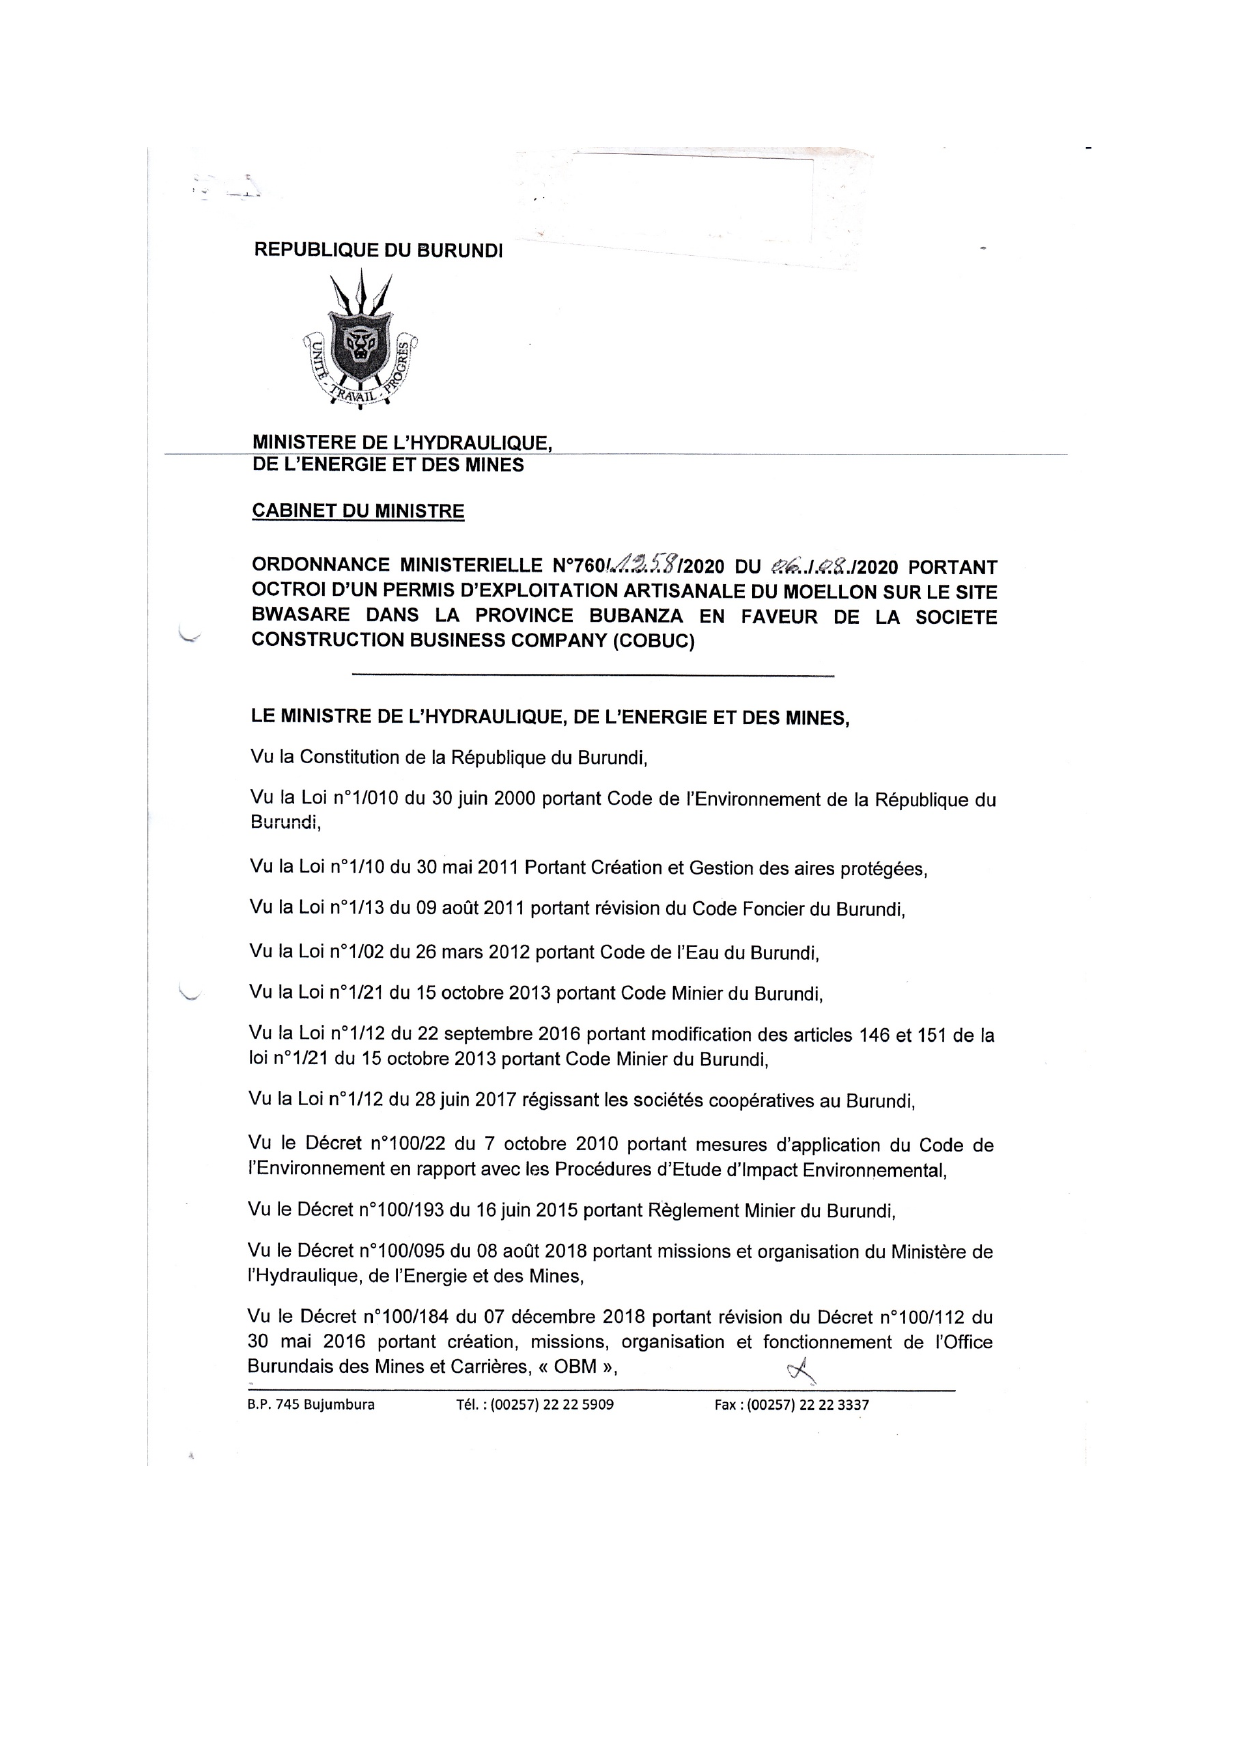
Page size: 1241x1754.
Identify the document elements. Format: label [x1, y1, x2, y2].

picture [147, 147, 1092, 1466]
